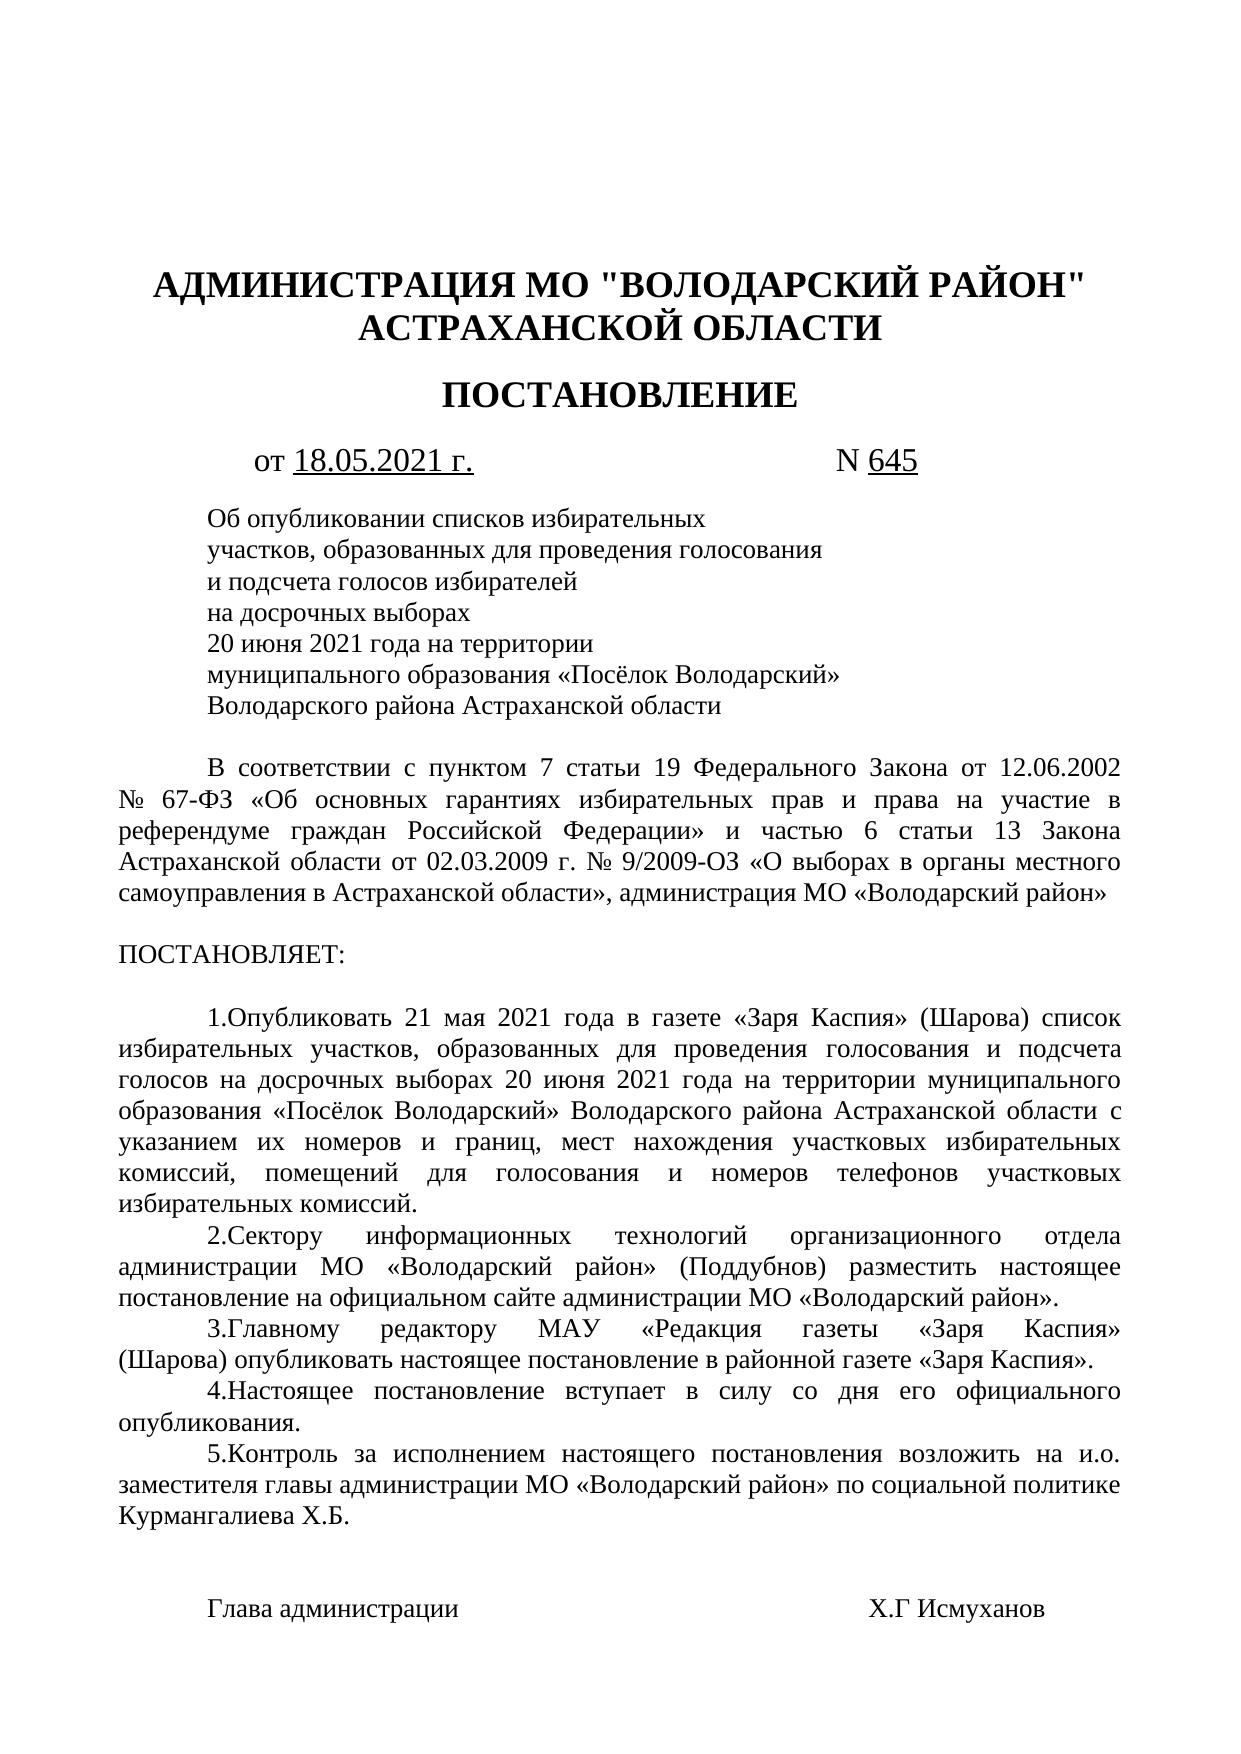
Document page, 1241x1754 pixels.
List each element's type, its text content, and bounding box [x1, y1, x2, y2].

text В соответствии с пунктом 7 статьи 19 Федерального Закона от 12.06.2002 № 67-ФЗ «Об основных гарантиях избирательных прав и права на участие в референдуме граждан Российской Федерации» и частью 6 статьи 13 Закона Астраханской области от 02.03.2009 г. № 9/2009-ОЗ «О выборах в органы местного самоуправления в Астраханской области», администрация МО «Володарский район» [118, 752, 1122, 907]
text АСТРАХАНСКОЙ ОБЛАСТИ [118, 306, 1122, 349]
text ПОСТАНОВЛЕНИЕ [118, 373, 1122, 416]
text на досрочных выборах [118, 596, 1122, 627]
text 20 июня 2021 года на территории [118, 627, 1122, 658]
text Володарского района Астраханской области [118, 689, 1122, 720]
text 3.Главному редактору МАУ «Редакция газеты «Заря Каспия» (Шарова) опубликовать настоящее постановление в районной газете «Заря Каспия». [118, 1312, 1122, 1374]
table_header N 645 [620, 440, 1133, 478]
text АДМИНИСТРАЦИЯ МО "ВОЛОДАРСКИЙ РАЙОН" [118, 262, 1122, 306]
text ПОСТАНОВЛЯЕТ: [118, 938, 1122, 969]
table_header от 18.05.2021 г. [107, 440, 620, 478]
text Об опубликовании списков избирательных [118, 502, 1122, 533]
text 5.Контроль за исполнением настоящего постановления возложить на и.о. заместителя главы администрации МО «Володарский район» по социальной политике Курмангалиева Х.Б. [118, 1437, 1122, 1530]
text участков, образованных для проведения голосования [118, 533, 1122, 565]
text муниципального образования «Посёлок Володарский» [118, 658, 1122, 689]
text 1.Опубликовать 21 мая 2021 года в газете «Заря Каспия» (Шарова) список избирательных участков, образованных для проведения голосования и подсчета голосов на досрочных выборах 20 июня 2021 года на территории муниципального образования «Посёлок Володарский» Володарского района Астраханской области с указанием их номеров и границ, мест нахождения участковых избирательных комиссий, помещений для голосования и номеров телефонов участковых избирательных комиссий. [118, 1001, 1122, 1219]
text Глава администрации Х.Г Исмуханов [118, 1592, 1122, 1624]
text и подсчета голосов избирателей [118, 565, 1122, 596]
text 4.Настоящее постановление вступает в силу со дня его официального опубликования. [118, 1374, 1122, 1437]
text 2.Сектору информационных технологий организационного отдела администрации МО «Володарский район» (Поддубнов) разместить настоящее постановление на официальном сайте администрации МО «Володарский район». [118, 1219, 1122, 1312]
